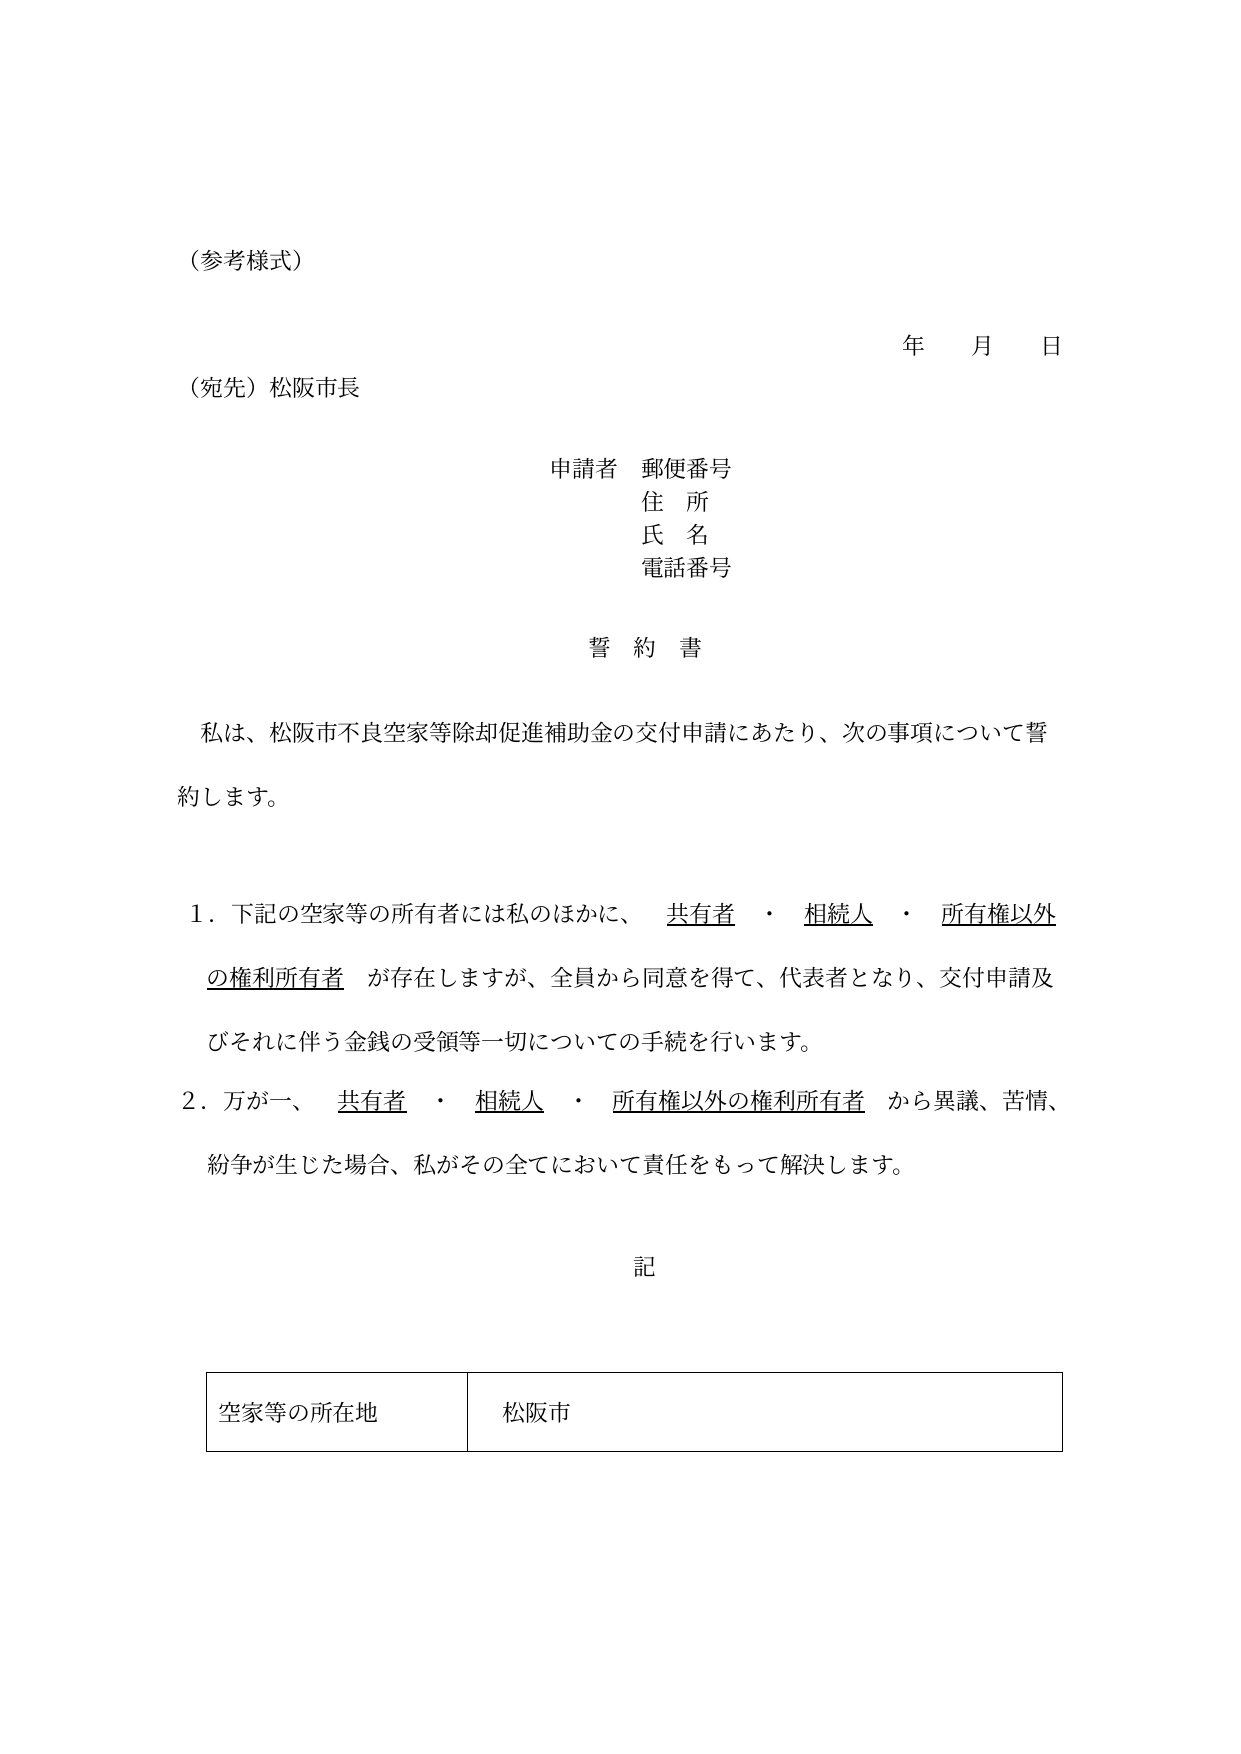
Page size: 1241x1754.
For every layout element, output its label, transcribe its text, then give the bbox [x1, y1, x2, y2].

list 私は、松阪市不良空家等除却促進補助金の交付申請にあたり、次の事項について誓約します。 [177, 710, 1063, 817]
list 年 月 日 [227, 323, 1063, 366]
text 申請者 郵便番号 [549, 451, 1063, 484]
text 住 所 [549, 484, 1063, 517]
text 氏 名 [549, 517, 1063, 550]
list １．下記の空家等の所有者には私のほかに、 共有者 ・ 相続人 ・ 所有権以外の権利所有者 が存在しますが、全員から同意を得て、代表者となり、交付申請及びそれに伴う金銭の受領等一切についての手続を行います。 [185, 892, 1063, 1062]
list 誓 約 書 [227, 625, 1063, 668]
text 電話番号 [549, 550, 1063, 583]
list 記 [227, 1244, 1063, 1286]
text ２．万が一、 共有者 ・ 相続人 ・ 所有権以外の権利所有者 から異議、苦情、紛争が生じた場合、私がその全てにおいて責任をもって解決します。 [177, 1078, 1063, 1185]
list （参考様式） [177, 238, 1063, 281]
table_header 空家等の所在地 [207, 1373, 467, 1451]
table_header 松阪市 [468, 1373, 1062, 1451]
list （宛先）松阪市長 [177, 366, 1063, 408]
